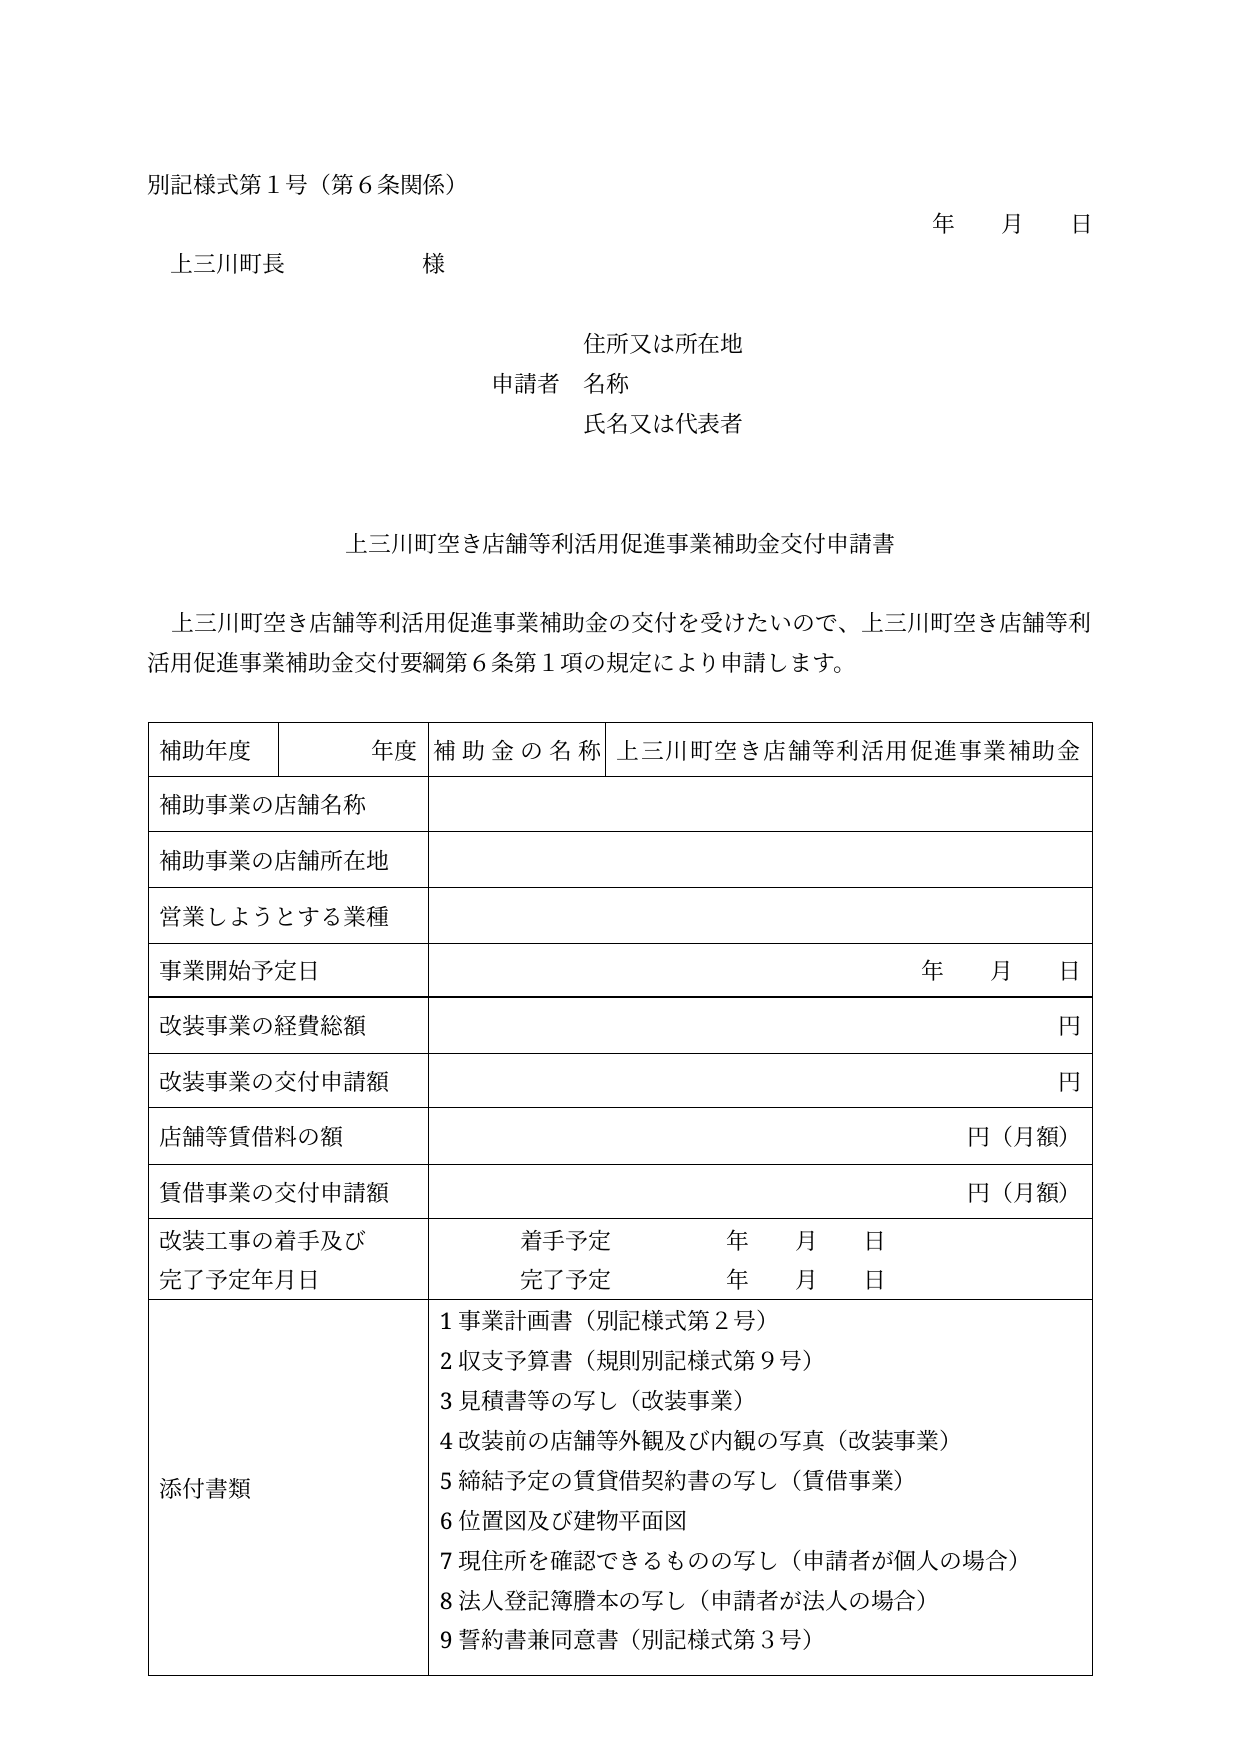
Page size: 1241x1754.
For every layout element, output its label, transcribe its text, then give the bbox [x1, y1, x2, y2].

table_cell 改装事業の交付申請額 [149, 1054, 428, 1107]
text 年 月 日 [148, 203, 1092, 243]
table_cell 円（月額） [429, 1108, 1092, 1163]
table_cell 着手予定 年 月 日 完了予定 年 月 日 [429, 1219, 1092, 1299]
table_cell 賃借事業の交付申請額 [149, 1165, 428, 1218]
table_cell 事業開始予定日 [149, 944, 428, 996]
text 上三川町空き店舗等利活用促進事業補助金交付申請書 [148, 522, 1092, 562]
table_cell [429, 832, 1092, 887]
table_cell 円 [429, 998, 1092, 1053]
table_cell [429, 777, 1092, 831]
text 氏名又は代表者 [148, 403, 1093, 442]
table_cell 補助事業の店舗名称 [149, 777, 428, 831]
table_cell 営業しようとする業種 [149, 888, 428, 942]
table_cell 店舗等賃借料の額 [149, 1108, 428, 1163]
text 上三川町空き店舗等利活用促進事業補助金の交付を受けたいので、上三川町空き店舗等利活用促進事業補助金交付要綱第６条第１項の規定により申請します。 [148, 602, 1092, 682]
table_cell 補助事業の店舗所在地 [149, 832, 428, 887]
text 住所又は所在地 [148, 323, 1092, 363]
table_cell 添付書類 [149, 1300, 428, 1674]
table_cell [429, 888, 1092, 942]
table_cell 円（月額） [429, 1165, 1092, 1218]
table_cell 円 [429, 1054, 1092, 1107]
table_header 年度 [279, 723, 428, 776]
text 申請者 名称 [148, 363, 1092, 403]
table_header 補助年度 [149, 723, 278, 776]
table_cell 年 月 日 [429, 944, 1092, 996]
table_cell 改装工事の着手及び 完了予定年月日 [149, 1219, 428, 1299]
table_header 補助金の名称 [429, 723, 605, 776]
table_header 上三川町空き店舗等利活用促進事業補助金 [606, 723, 1092, 776]
table_cell 改装事業の経費総額 [149, 998, 428, 1053]
text 上三川町長 様 [148, 243, 1092, 283]
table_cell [429, 1300, 1092, 1674]
text 別記様式第１号（第６条関係） [148, 163, 1092, 203]
